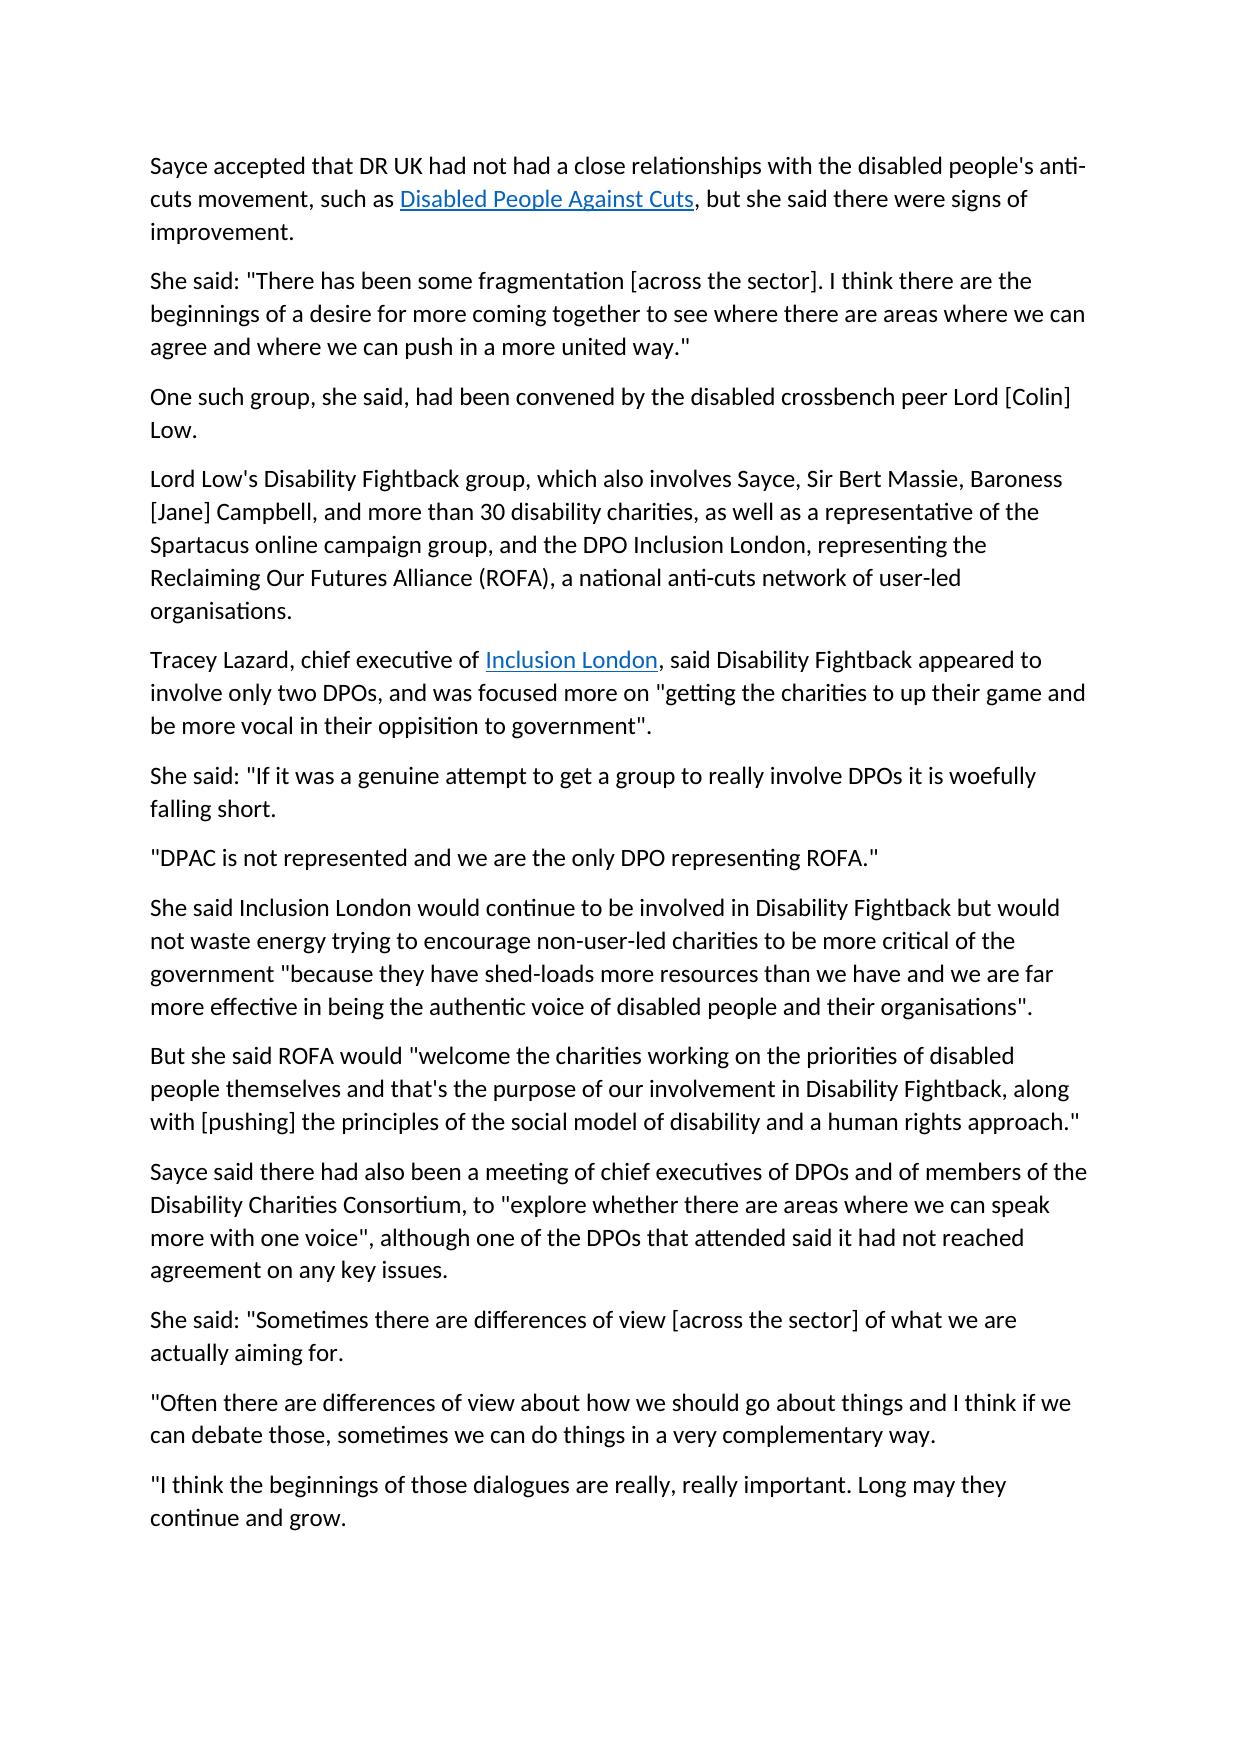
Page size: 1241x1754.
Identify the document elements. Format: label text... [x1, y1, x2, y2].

text She said: "Sometimes there are differences of view [across the sector] of what we are actually aiming for. [150, 1304, 1090, 1368]
text She said: "There has been some fragmentation [across the sector]. I think there are the beginnings of a desire for more coming together to see where there are areas where we can agree and where we can push in a more united way." [150, 265, 1090, 362]
text "Often there are differences of view about how we should go about things and I think if we can debate those, sometimes we can do things in a very complementary way. [150, 1387, 1090, 1450]
text She said Inclusion London would continue to be involved in Disability Fightback but would not waste energy trying to encourage non-user-led charities to be more critical of the government "because they have shed-loads more resources than we have and we are far more effective in being the authentic voice of disabled people and their organisations". [150, 892, 1090, 1021]
text Lord Low's Disability Fightback group, which also involves Sayce, Sir Bert Massie, Baroness [Jane] Campbell, and more than 30 disability charities, as well as a representative of the Spartacus online campaign group, and the DPO Inclusion London, representing the Reclaiming Our Futures Alliance (ROFA), a national anti-cuts network of user-led organisations. [150, 463, 1090, 626]
text One such group, she said, had been convened by the disabled crossbench peer Lord [Colin] Low. [150, 381, 1090, 444]
text "I think the beginnings of those dialogues are really, really important. Long may they continue and grow. [150, 1469, 1090, 1533]
text Sayce accepted that DR UK had not had a close relationships with the disabled people's anti-cuts movement, such as Disabled People Against Cuts, but she said there were signs of improvement. [150, 150, 1090, 246]
text She said: "If it was a genuine attempt to get a group to really involve DPOs it is woefully falling short. [150, 760, 1090, 823]
text Tracey Lazard, chief executive of Inclusion London, said Disability Fightback appeared to involve only two DPOs, and was focused more on "getting the charities to up their game and be more vocal in their oppisition to government". [150, 644, 1090, 741]
text But she said ROFA would "welcome the charities working on the priorities of disabled people themselves and that's the purpose of our involvement in Disability Fightback, along with [pushing] the principles of the social model of disability and a human rights approach." [150, 1040, 1090, 1137]
text Sayce said there had also been a meeting of chief executives of DPOs and of members of the Disability Charities Consortium, to "explore whether there are areas where we can speak more with one voice", although one of the DPOs that attended said it had not reached agreement on any key issues. [150, 1156, 1090, 1285]
text "DPAC is not represented and we are the only DPO representing ROFA." [150, 842, 1090, 873]
